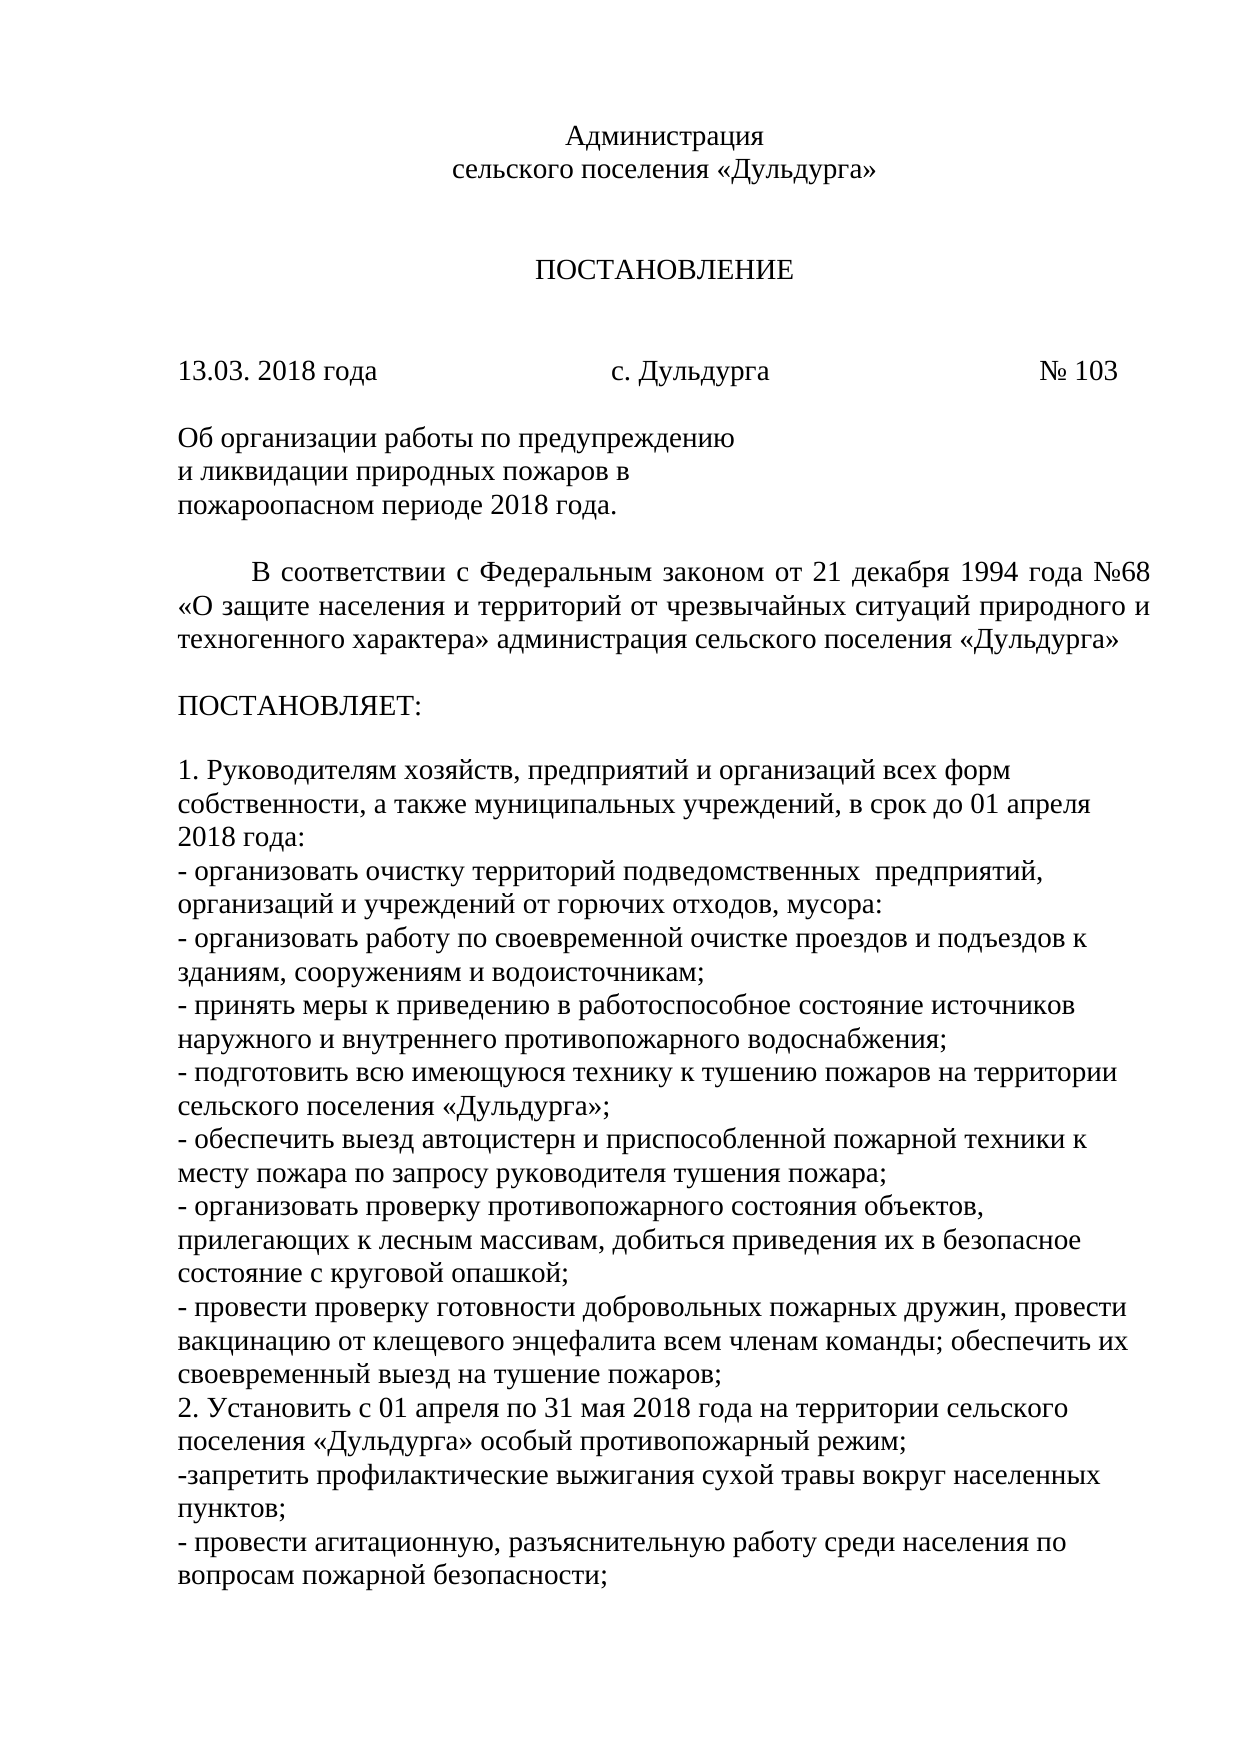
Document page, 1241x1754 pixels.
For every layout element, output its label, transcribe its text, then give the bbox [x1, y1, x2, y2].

text 2. Установить с 01 апреля по 31 мая 2018 года на территории сельского поселения «Дульдурга» особый противопожарный режим; [177, 1390, 1152, 1457]
text - организовать проверку противопожарного состояния объектов, прилегающих к лесным массивам, добиться приведения их в безопасное состояние с круговой опашкой; [177, 1188, 1152, 1289]
text Об организации работы по предупреждению [177, 420, 1152, 453]
text Администрация [177, 118, 1152, 152]
text - принять меры к приведению в работоспособное состояние источников наружного и внутреннего противопожарного водоснабжения; [177, 987, 1152, 1054]
text - подготовить всю имеющуюся технику к тушению пожаров на территории сельского поселения «Дульдурга»; [177, 1054, 1152, 1121]
text - провести агитационную, разъяснительную работу среди населения по вопросам пожарной безопасности; [177, 1524, 1152, 1591]
text - организовать работу по своевременной очистке проездов и подъездов к зданиям, сооружениям и водоисточникам; [177, 920, 1152, 987]
text сельского поселения «Дульдурга» [177, 152, 1152, 185]
text В соответствии с Федеральным законом от 21 декабря 1994 года №68 «О защите населения и территорий от чрезвычайных ситуаций природного и техногенного характера» администрация сельского поселения «Дульдурга» [177, 554, 1152, 655]
text 13.03. 2018 года с. Дульдурга № 103 [177, 353, 1152, 386]
text - обеспечить выезд автоцистерн и приспособленной пожарной техники к месту пожара по запросу руководителя тушения пожара; [177, 1121, 1152, 1188]
text 1. Руководителям хозяйств, предприятий и организаций всех форм собственности, а также муниципальных учреждений, в срок до 01 апреля 2018 года: [177, 752, 1152, 853]
text - провести проверку готовности добровольных пожарных дружин, провести вакцинацию от клещевого энцефалита всем членам команды; обеспечить их своевременный выезд на тушение пожаров; [177, 1289, 1152, 1390]
text -запретить профилактические выжигания сухой травы вокруг населенных пунктов; [177, 1457, 1152, 1524]
text ПОСТАНОВЛЕНИЕ [177, 252, 1152, 286]
text ПОСТАНОВЛЯЕТ: [177, 688, 1152, 722]
text - организовать очистку территорий подведомственных предприятий, организаций и учреждений от горючих отходов, мусора: [177, 853, 1152, 920]
text пожароопасном периоде 2018 года. [177, 487, 1152, 521]
text и ликвидации природных пожаров в [177, 453, 1152, 487]
